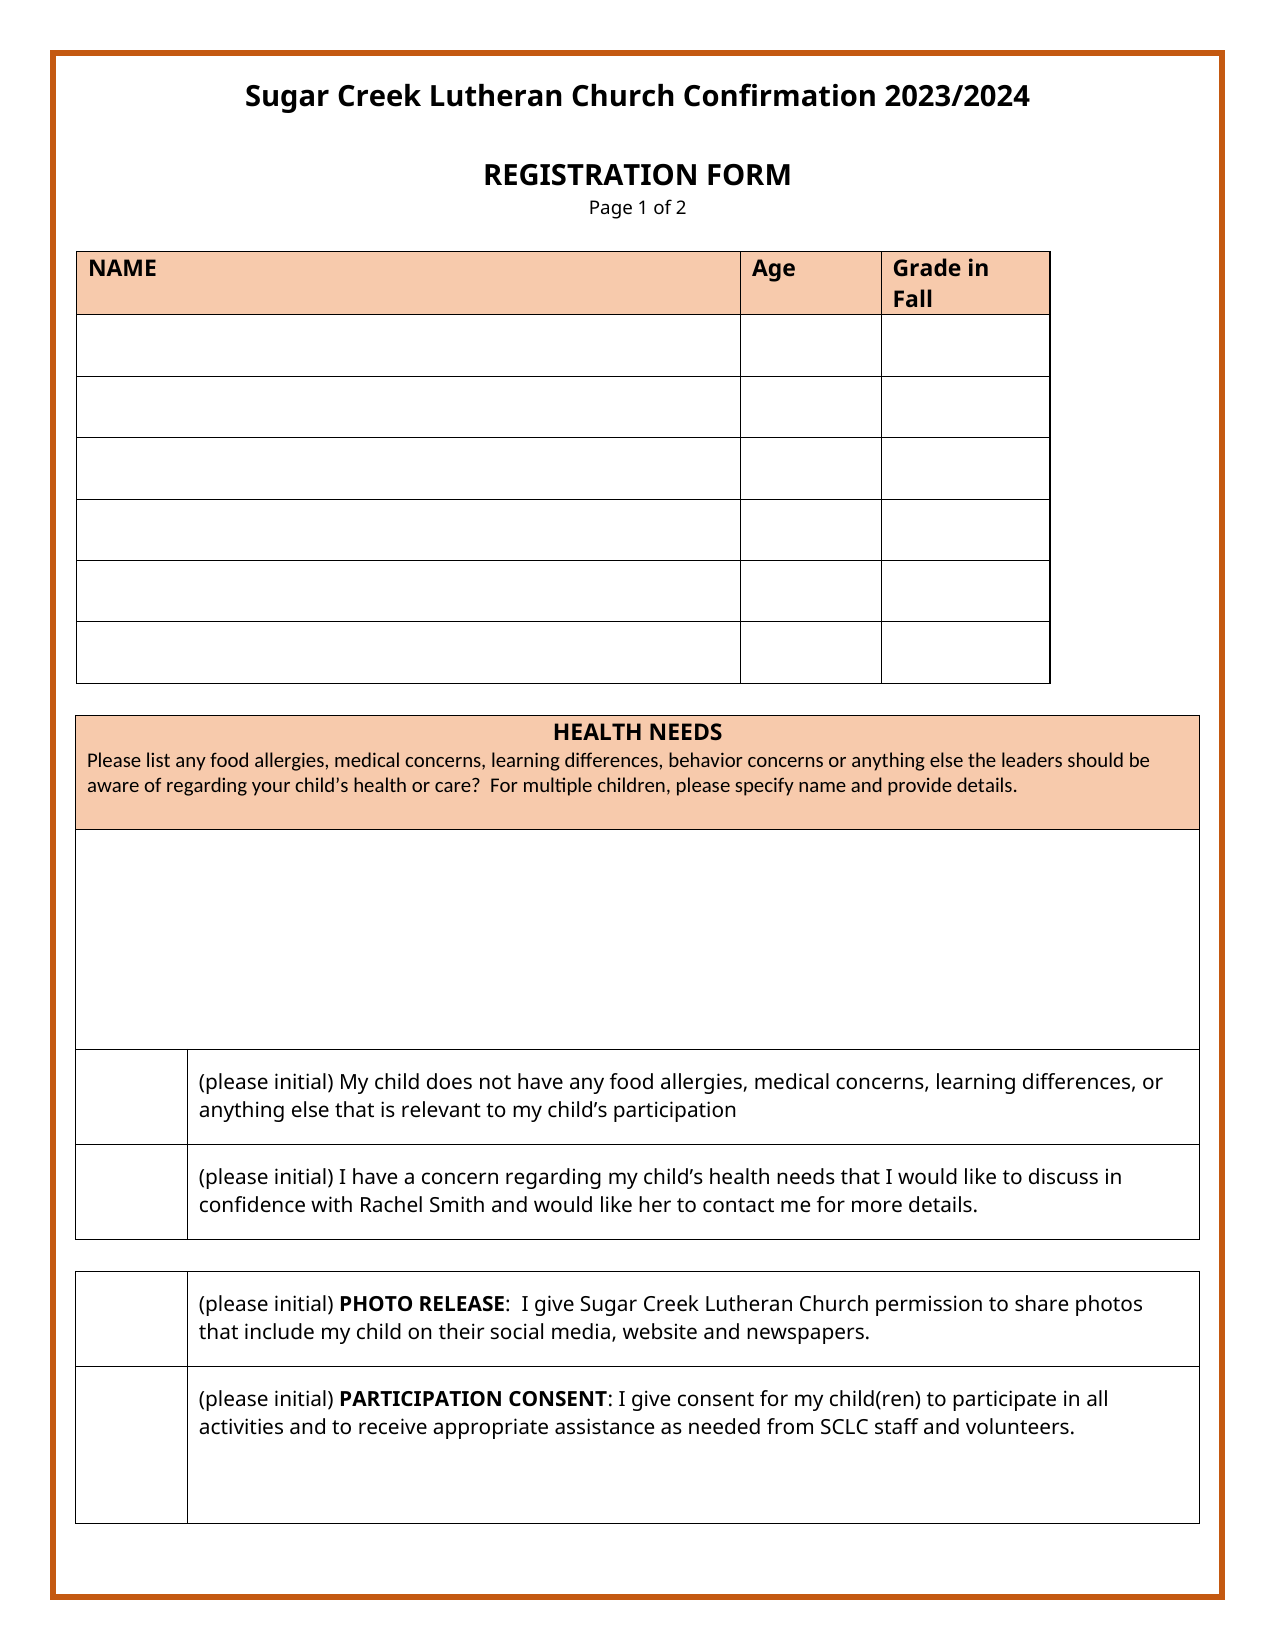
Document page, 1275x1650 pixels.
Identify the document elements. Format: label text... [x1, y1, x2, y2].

table_header Age [741, 252, 881, 314]
table_cell [77, 377, 740, 437]
table_header [76, 1272, 187, 1366]
text Sugar Creek Lutheran Church Confirmation 2023/2024 [75, 75, 1200, 115]
table_cell [76, 1050, 187, 1144]
table_cell (please initial) PARTICIPATION CONSENT: I give consent for my child(ren) to participate in all activities and to receive appropriate assistance as needed from SCLC staff and volunteers. [188, 1367, 1199, 1523]
table_cell [882, 377, 1049, 437]
table_cell (please initial) My child does not have any food allergies, medical concerns, learning differences, or anything else that is relevant to my child’s participation [188, 1050, 1199, 1144]
table_cell [741, 377, 881, 437]
table_cell [741, 622, 881, 682]
table_header (please initial) PHOTO RELEASE: I give Sugar Creek Lutheran Church permission to share photos that include my child on their social media, website and newspapers. [188, 1272, 1199, 1366]
table_header Grade in Fall [882, 252, 1049, 314]
table_cell [77, 438, 740, 498]
table_cell [76, 1367, 187, 1523]
table_cell [882, 561, 1049, 621]
table_cell [741, 315, 881, 376]
text REGISTRATION FORM [75, 154, 1200, 194]
table_cell [882, 500, 1049, 560]
table_cell [76, 1145, 187, 1238]
table_cell [77, 622, 740, 682]
table_cell [76, 830, 1199, 1049]
table_cell [741, 500, 881, 560]
table_cell [77, 500, 740, 560]
text Page 1 of 2 [75, 194, 1200, 219]
table_cell [741, 438, 881, 498]
table_header NAME [77, 252, 740, 314]
table_cell [77, 315, 740, 376]
table_cell [882, 315, 1049, 376]
table_cell (please initial) I have a concern regarding my child’s health needs that I would like to discuss in confidence with Rachel Smith and would like her to contact me for more details. [188, 1145, 1199, 1238]
table_header HEALTH NEEDS Please list any food allergies, medical concerns, learning differences, behavior concerns or anything else the leaders should be aware of regarding your child’s health or care? For multiple children, please specify name and provide details. [76, 716, 1199, 829]
table_cell [741, 561, 881, 621]
table_cell [882, 438, 1049, 498]
table_cell [882, 622, 1049, 682]
table_cell [77, 561, 740, 621]
